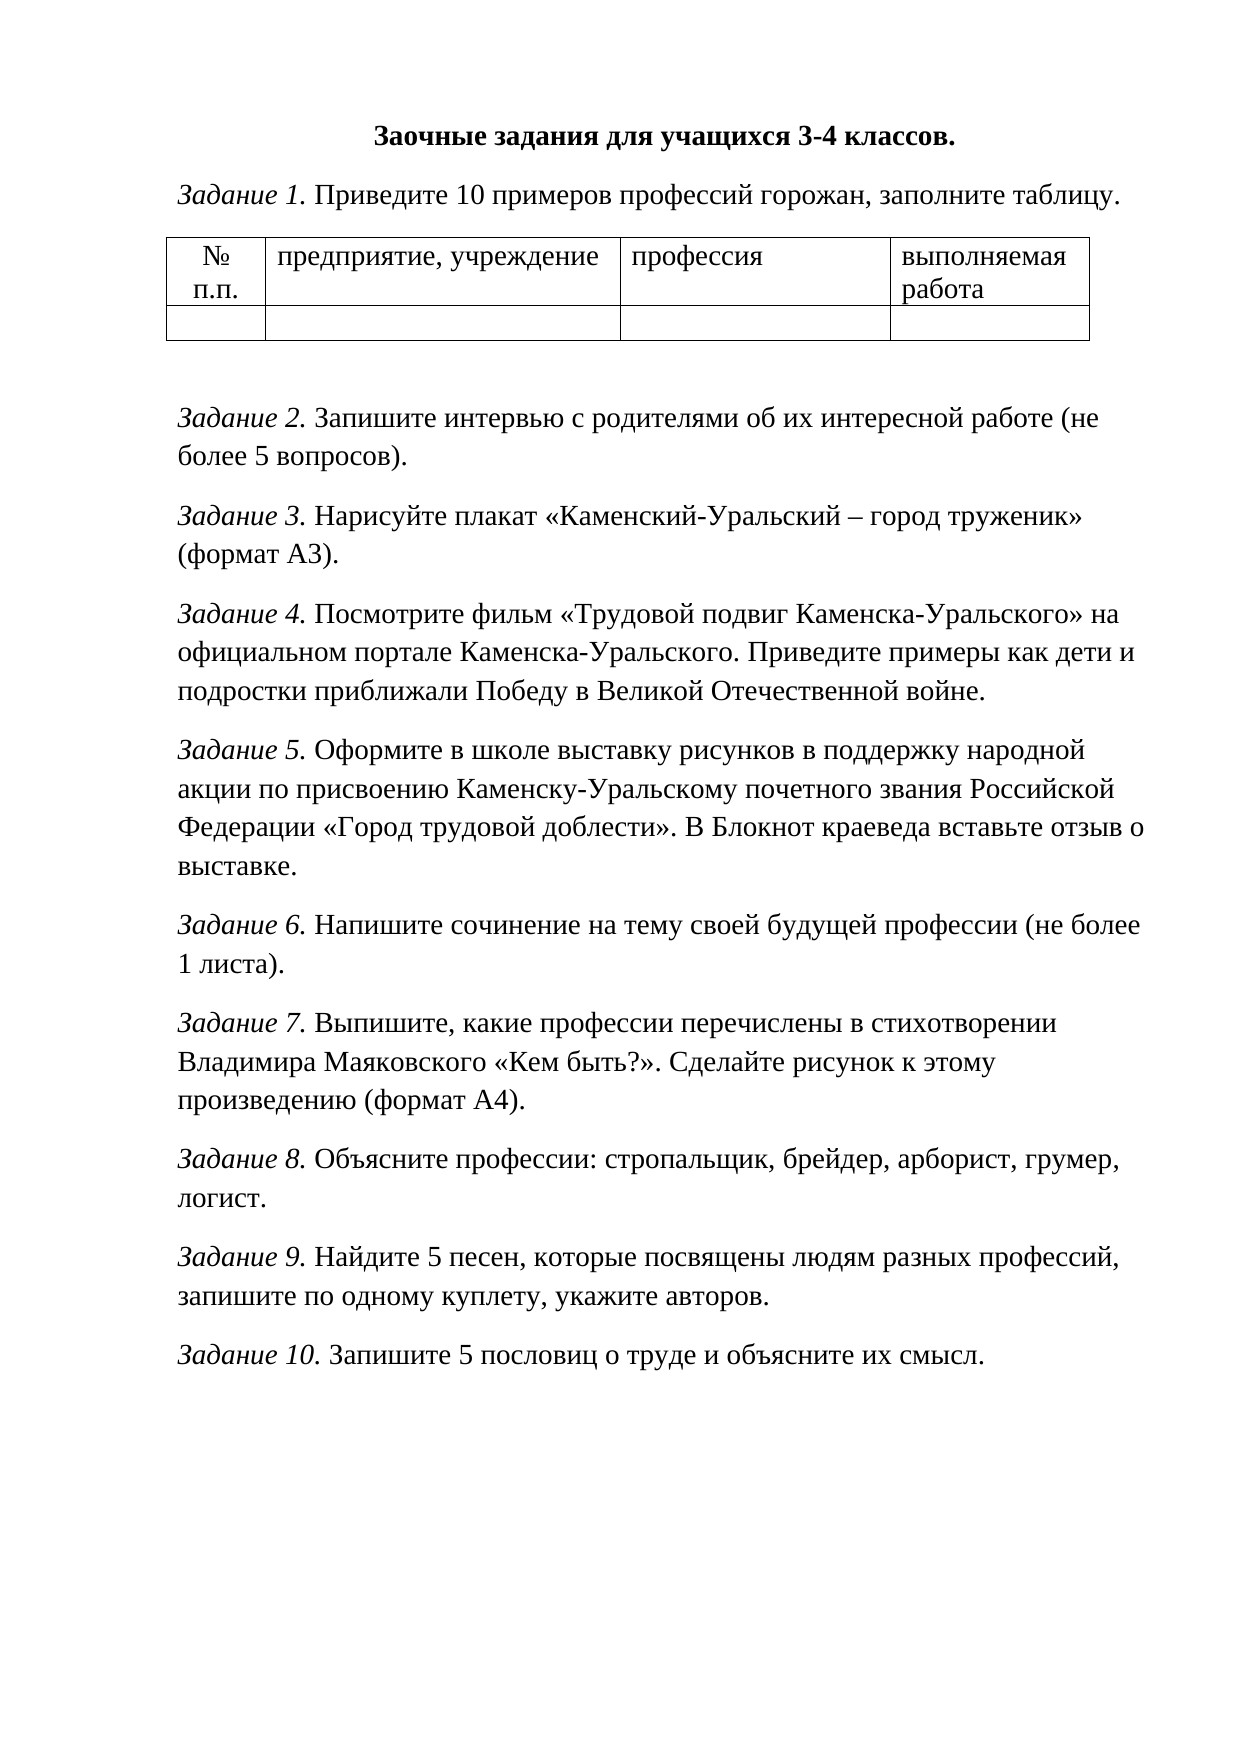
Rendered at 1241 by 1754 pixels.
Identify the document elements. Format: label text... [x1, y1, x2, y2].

table_cell [891, 306, 1089, 339]
text Задание 2. Запишите интервью с родителями об их интересной работе (не более 5 вопросов). [177, 400, 1152, 472]
table_header профессия [621, 238, 890, 305]
text Задание 9. Найдите 5 песен, которые посвящены людям разных профессий, запишите по одному куплету, укажите авторов. [177, 1239, 1152, 1312]
text Задание 3. Нарисуйте плакат «Каменский-Уральский – город труженик» (формат А3). [177, 498, 1152, 570]
text Задание 8. Объясните профессии: стропальщик, брейдер, арборист, грумер, логист. [177, 1142, 1152, 1214]
text Задание 1. Приведите 10 примеров профессий горожан, заполните таблицу. [177, 177, 1152, 211]
table_cell [621, 306, 890, 339]
table_cell [167, 306, 265, 339]
text Задание 4. Посмотрите фильм «Трудовой подвиг Каменска-Уральского» на официальном портале Каменска-Уральского. Приведите примеры как дети и подростки приближали Победу в Великой Отечественной войне. [177, 596, 1152, 706]
text Заочные задания для учащихся 3-4 классов. [177, 118, 1152, 152]
table_cell [266, 306, 620, 339]
table_header № п.п. [167, 238, 265, 305]
text Задание 6. Напишите сочинение на тему своей будущей профессии (не более 1 листа). [177, 907, 1152, 979]
text Задание 5. Оформите в школе выставку рисунков в поддержку народной акции по присвоению Каменску-Уральскому почетного звания Российской Федерации «Город трудовой доблести». В Блокнот краеведа вставьте отзыв о выставке. [177, 732, 1152, 881]
table_header выполняемая работа [891, 238, 1089, 305]
table_header предприятие, учреждение [266, 238, 620, 305]
text Задание 10. Запишите 5 пословиц о труде и объясните их смысл. [177, 1337, 1152, 1371]
text Задание 7. Выпишите, какие профессии перечислены в стихотворении Владимира Маяковского «Кем быть?». Сделайте рисунок к этому произведению (формат А4). [177, 1005, 1152, 1116]
